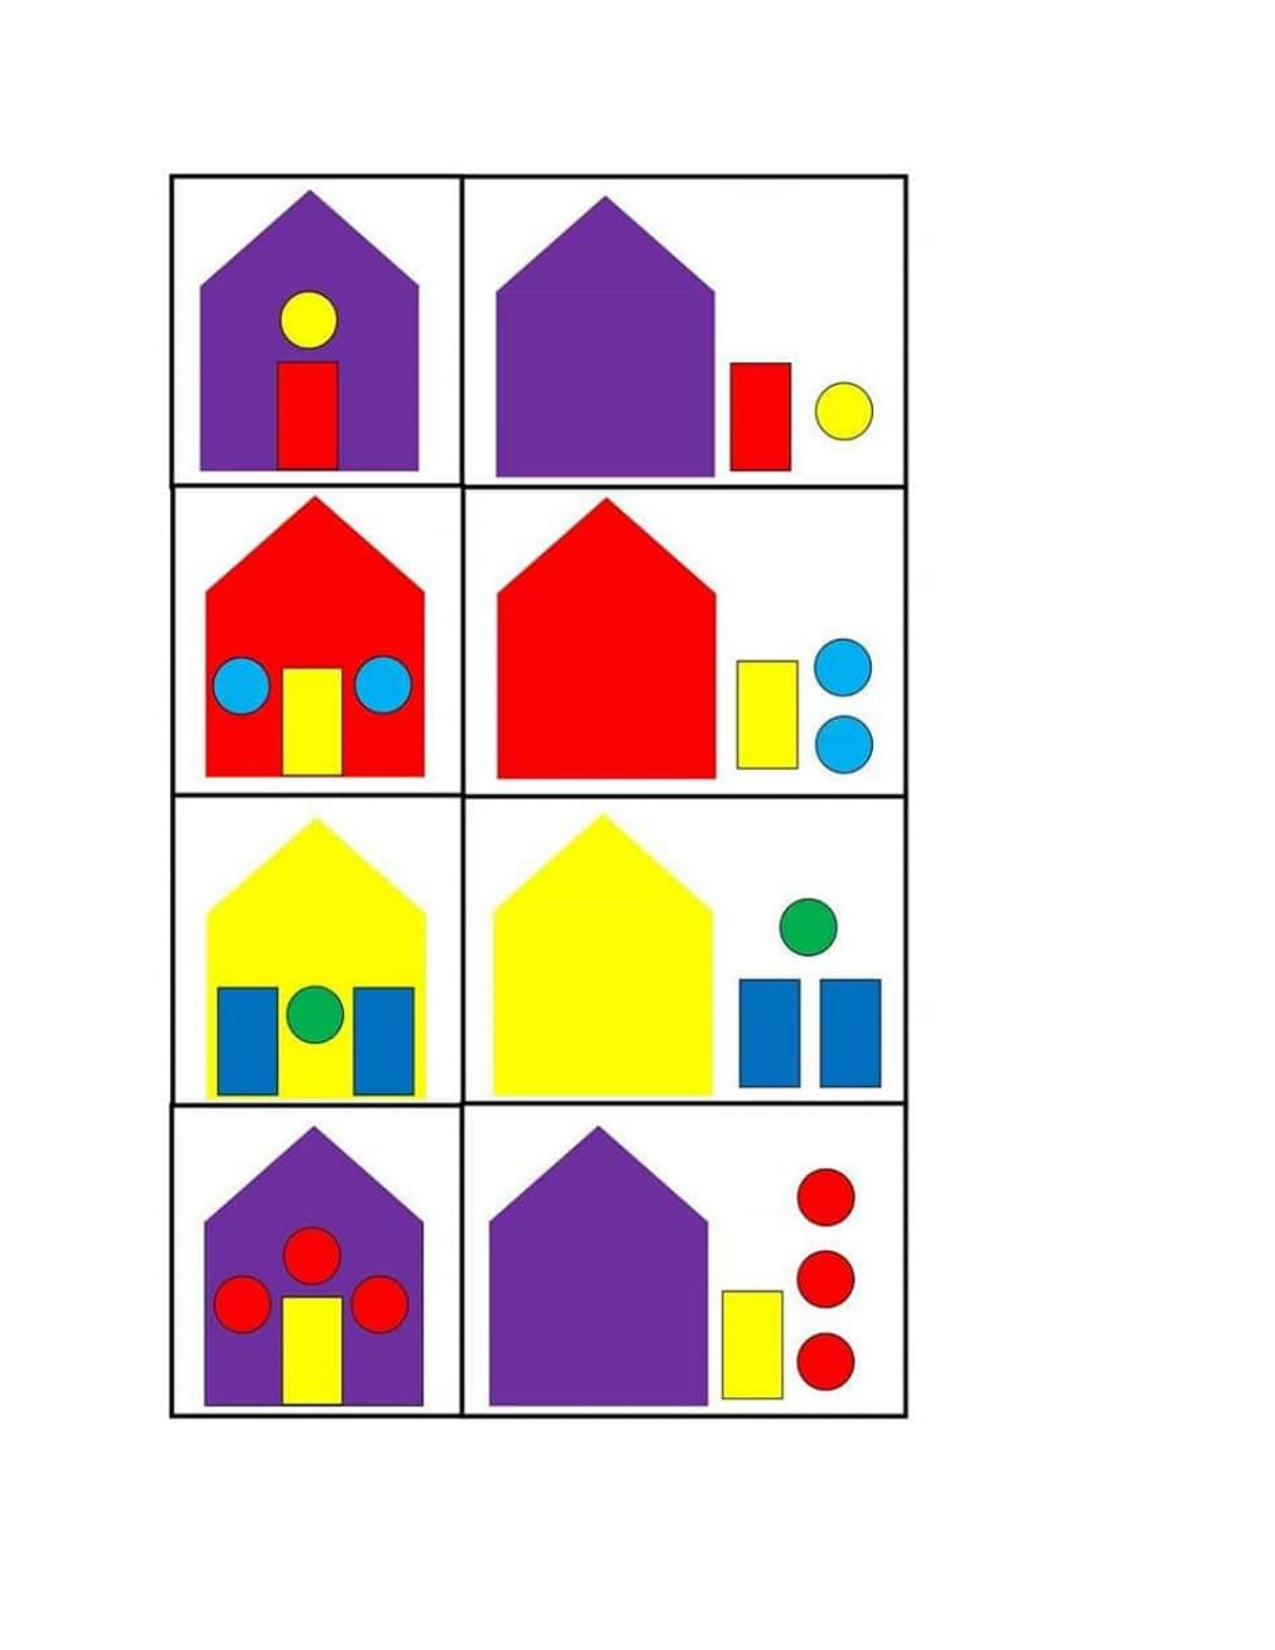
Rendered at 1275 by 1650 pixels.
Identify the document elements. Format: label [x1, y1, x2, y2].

picture [150, 150, 1065, 1445]
